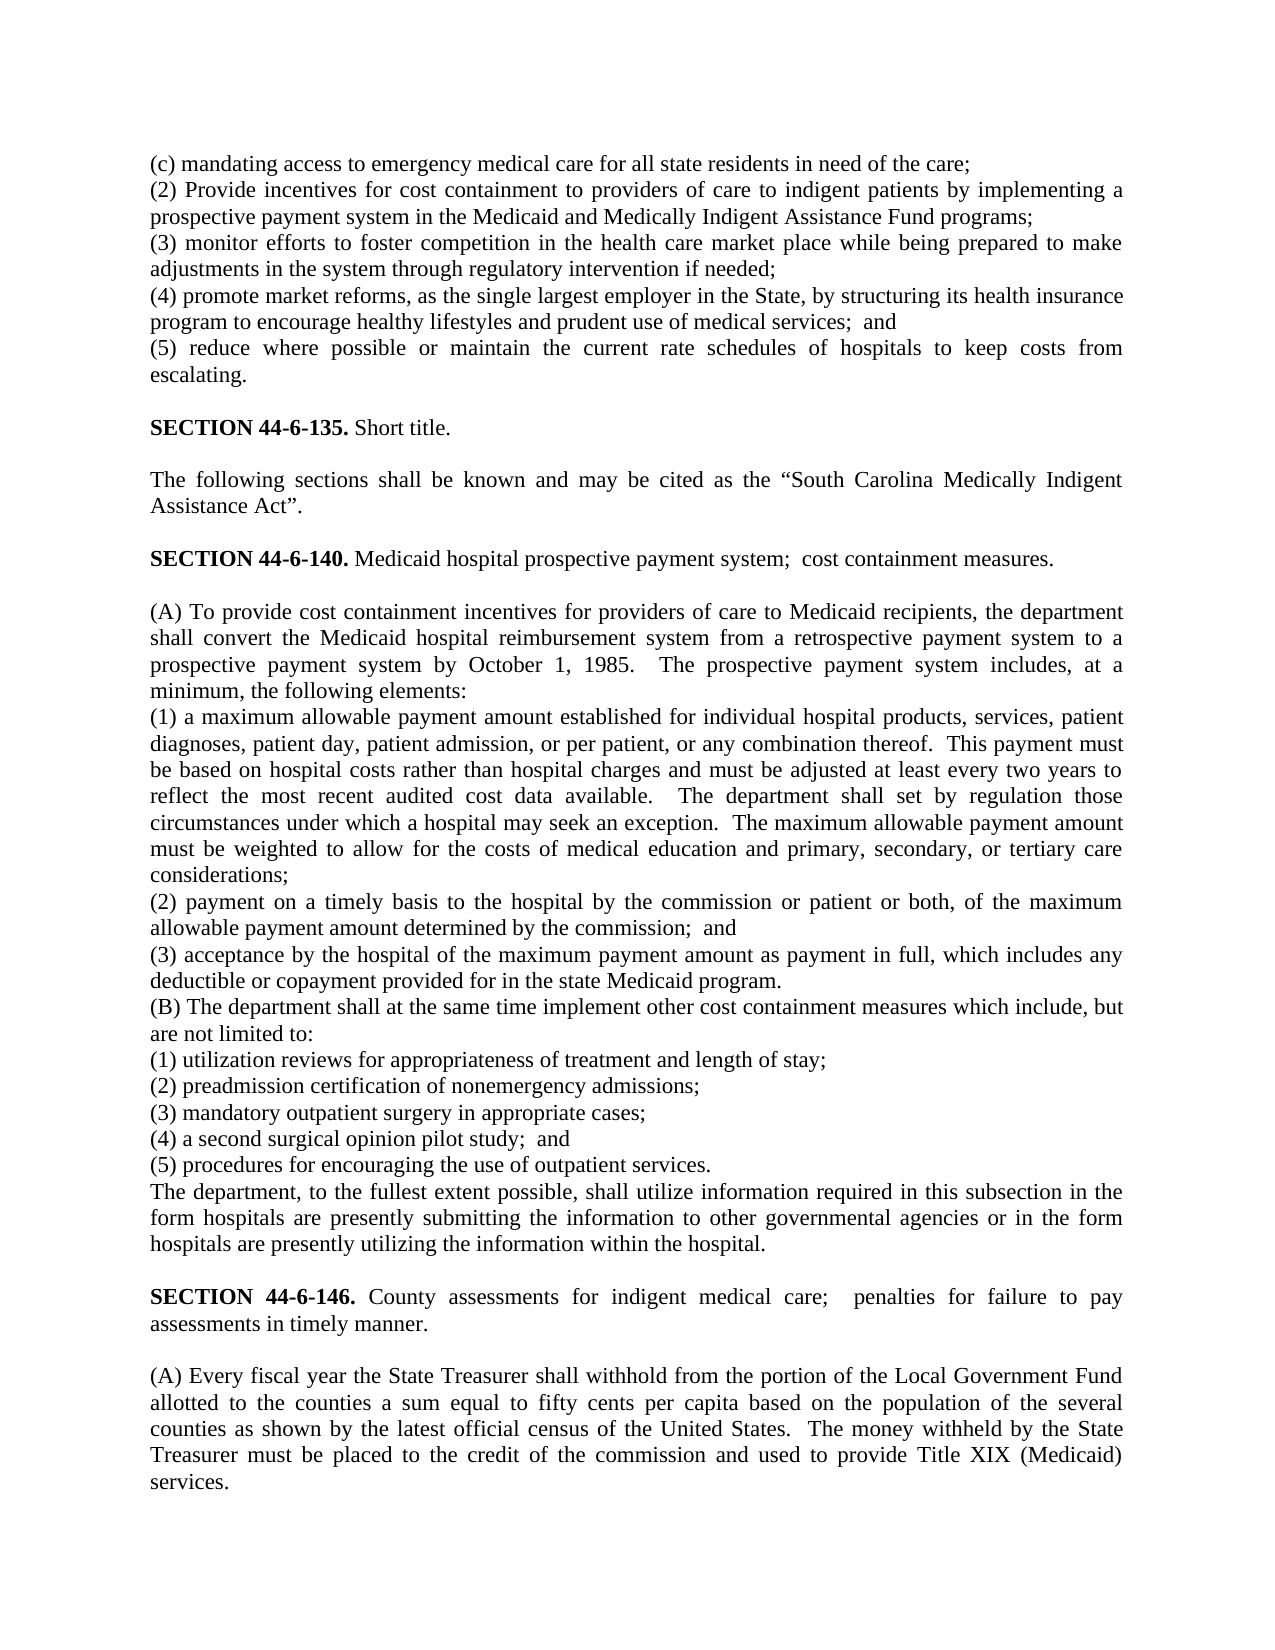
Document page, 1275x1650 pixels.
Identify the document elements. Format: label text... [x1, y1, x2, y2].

text (3) mandatory outpatient surgery in appropriate cases; [150, 1099, 1125, 1125]
text (4) promote market reforms, as the single largest employer in the State, by structuring its health insurance program to encourage healthy lifestyles and prudent use of medical services; and [150, 282, 1125, 334]
text SECTION 44-6-146. County assessments for indigent medical care; penalties for failure to pay assessments in timely manner. [150, 1283, 1125, 1336]
text (A) Every fiscal year the State Treasurer shall withhold from the portion of the Local Government Fund allotted to the counties a sum equal to fifty cents per capita based on the population of the several counties as shown by the latest official census of the United States. The money withheld by the State Treasurer must be placed to the credit of the commission and used to provide Title XIX (Medicaid) services. [150, 1362, 1125, 1494]
text (5) procedures for encouraging the use of outpatient services. [150, 1151, 1125, 1178]
text (3) monitor efforts to foster competition in the health care market place while being prepared to make adjustments in the system through regulatory intervention if needed; [150, 229, 1125, 282]
text (2) preadmission certification of nonemergency admissions; [150, 1072, 1125, 1099]
text The following sections shall be known and may be cited as the “South Carolina Medically Indigent Assistance Act”. [150, 466, 1125, 519]
text SECTION 44-6-140. Medicaid hospital prospective payment system; cost containment measures. [150, 545, 1125, 572]
text (A) To provide cost containment incentives for providers of care to Medicaid recipients, the department shall convert the Medicaid hospital reimbursement system from a retrospective payment system to a prospective payment system by October 1, 1985. The prospective payment system includes, at a minimum, the following elements: [150, 598, 1125, 703]
text (2) payment on a timely basis to the hospital by the commission or patient or both, of the maximum allowable payment amount determined by the commission; and [150, 888, 1125, 941]
text (1) utilization reviews for appropriateness of treatment and length of stay; [150, 1046, 1125, 1072]
text SECTION 44-6-135. Short title. [150, 413, 1125, 440]
text The department, to the fullest extent possible, shall utilize information required in this subsection in the form hospitals are presently submitting the information to other governmental agencies or in the form hospitals are presently utilizing the information within the hospital. [150, 1178, 1125, 1257]
text (c) mandating access to emergency medical care for all state residents in need of the care; [150, 150, 1125, 176]
text (5) reduce where possible or maintain the current rate schedules of hospitals to keep costs from escalating. [150, 334, 1125, 387]
text (4) a second surgical opinion pilot study; and [150, 1125, 1125, 1151]
text (B) The department shall at the same time implement other cost containment measures which include, but are not limited to: [150, 993, 1125, 1046]
text (3) acceptance by the hospital of the maximum payment amount as payment in full, which includes any deductible or copayment provided for in the state Medicaid program. [150, 941, 1125, 993]
text (1) a maximum allowable payment amount established for individual hospital products, services, patient diagnoses, patient day, patient admission, or per patient, or any combination thereof. This payment must be based on hospital costs rather than hospital charges and must be adjusted at least every two years to reflect the most recent audited cost data available. The department shall set by regulation those circumstances under which a hospital may seek an exception. The maximum allowable payment amount must be weighted to allow for the costs of medical education and primary, secondary, or tertiary care considerations; [150, 703, 1125, 888]
text (2) Provide incentives for cost containment to providers of care to indigent patients by implementing a prospective payment system in the Medicaid and Medically Indigent Assistance Fund programs; [150, 176, 1125, 229]
